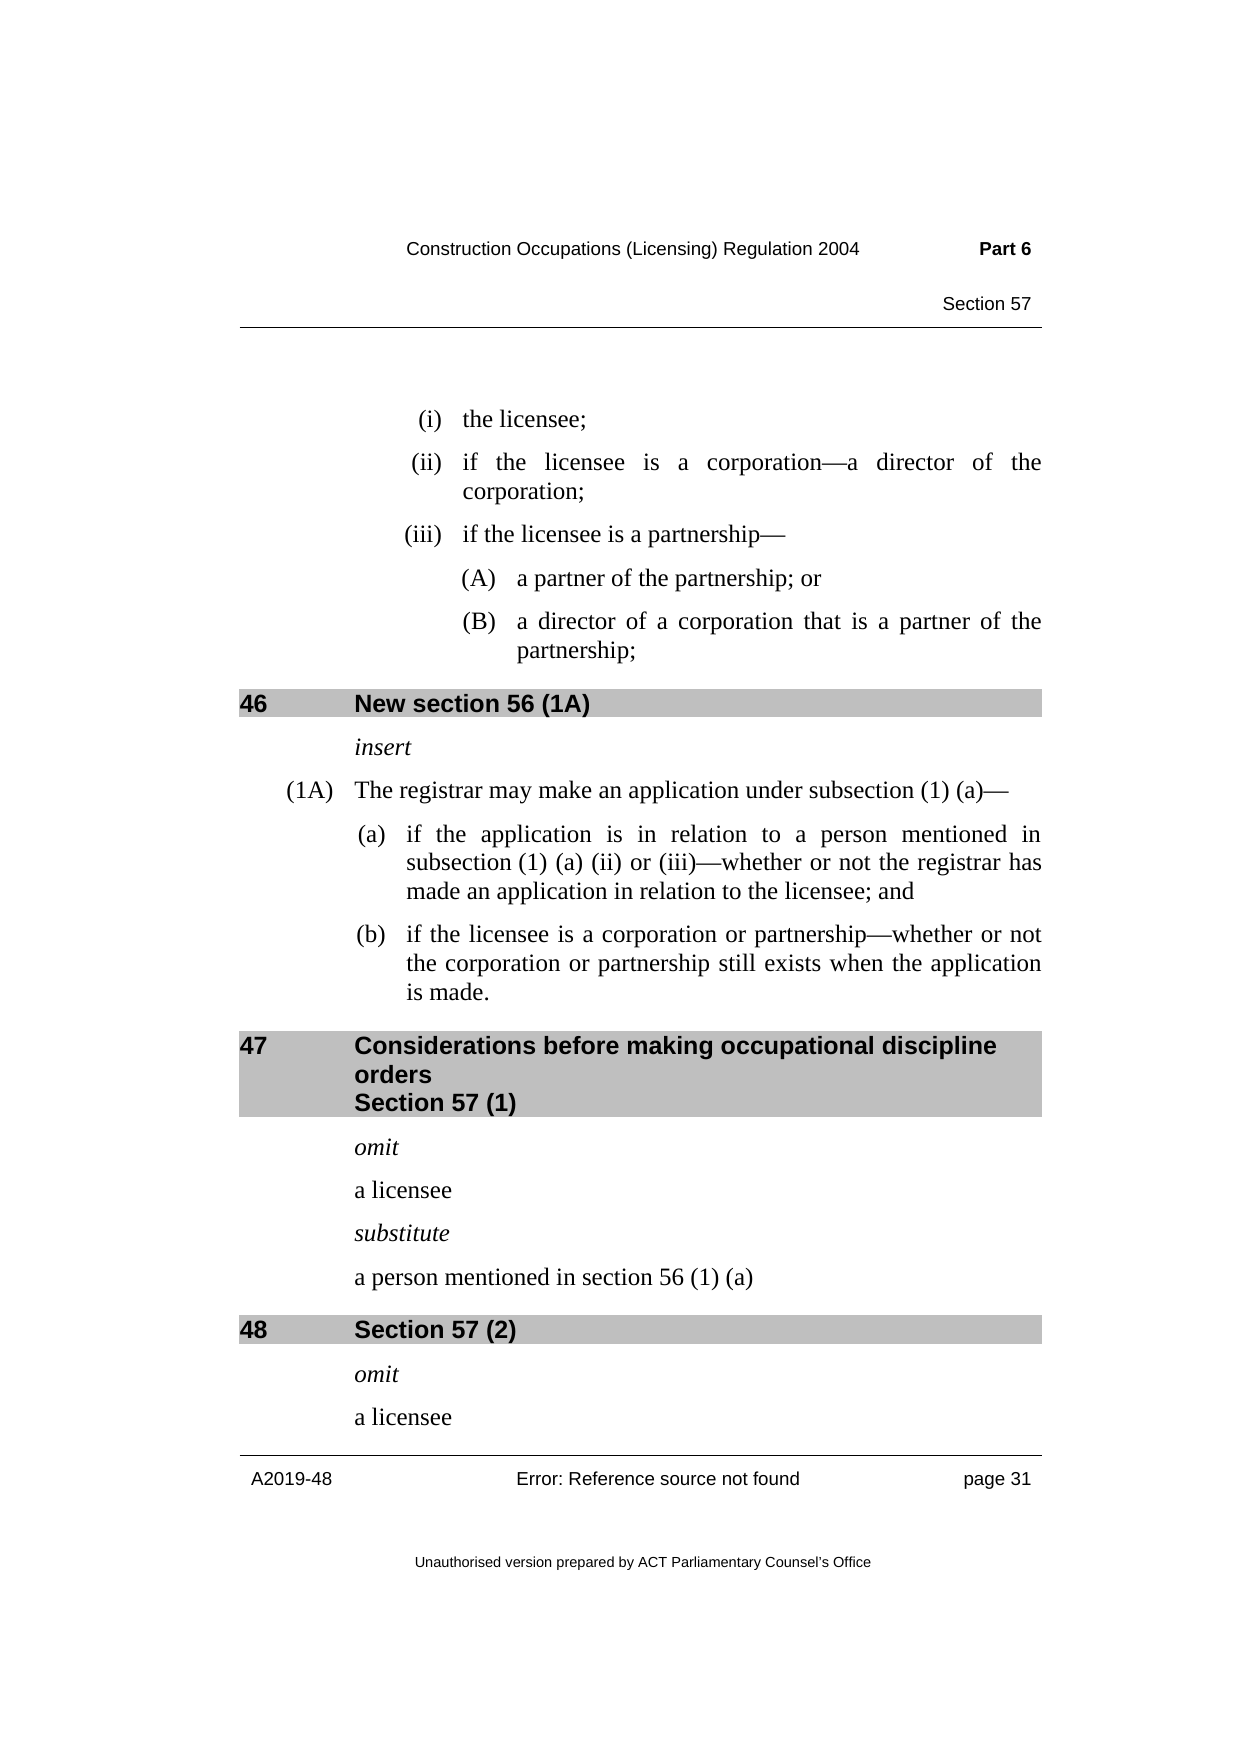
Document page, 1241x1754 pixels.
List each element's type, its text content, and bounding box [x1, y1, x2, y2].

text a licensee [354, 1402, 1042, 1431]
text 46 New section 56 (1A) [239, 689, 1042, 717]
text (iii) if the licensee is a partnership— [239, 519, 1042, 548]
text 47 Considerations before making occupational discipline orders Section 57 (1) [239, 1031, 1042, 1117]
text (ii) if the licensee is a corporation—a director of the corporation; [239, 447, 1042, 505]
text (1A) The registrar may make an application under subsection (1) (a)— [239, 775, 1042, 804]
text a person mentioned in section 56 (1) (a) [354, 1262, 1042, 1290]
text a licensee [354, 1175, 1042, 1204]
text (b) if the licensee is a corporation or partnership—whether or not the corporation or partnership still exists when the application is made. [239, 919, 1042, 1006]
text omit [354, 1132, 1042, 1160]
text (a) if the application is in relation to a person mentioned in subsection (1) (a) (ii) or (iii)—whether or not the registrar has made an application in relation to the licensee; and [239, 819, 1042, 905]
text omit [354, 1359, 1042, 1387]
text substitute [354, 1218, 1042, 1247]
text 48 Section 57 (2) [239, 1315, 1042, 1344]
text (i) the licensee; [239, 404, 1042, 433]
text (A) a partner of the partnership; or [239, 563, 1042, 592]
text insert [354, 732, 1042, 761]
text (B) a director of a corporation that is a partner of the partnership; [239, 606, 1042, 664]
